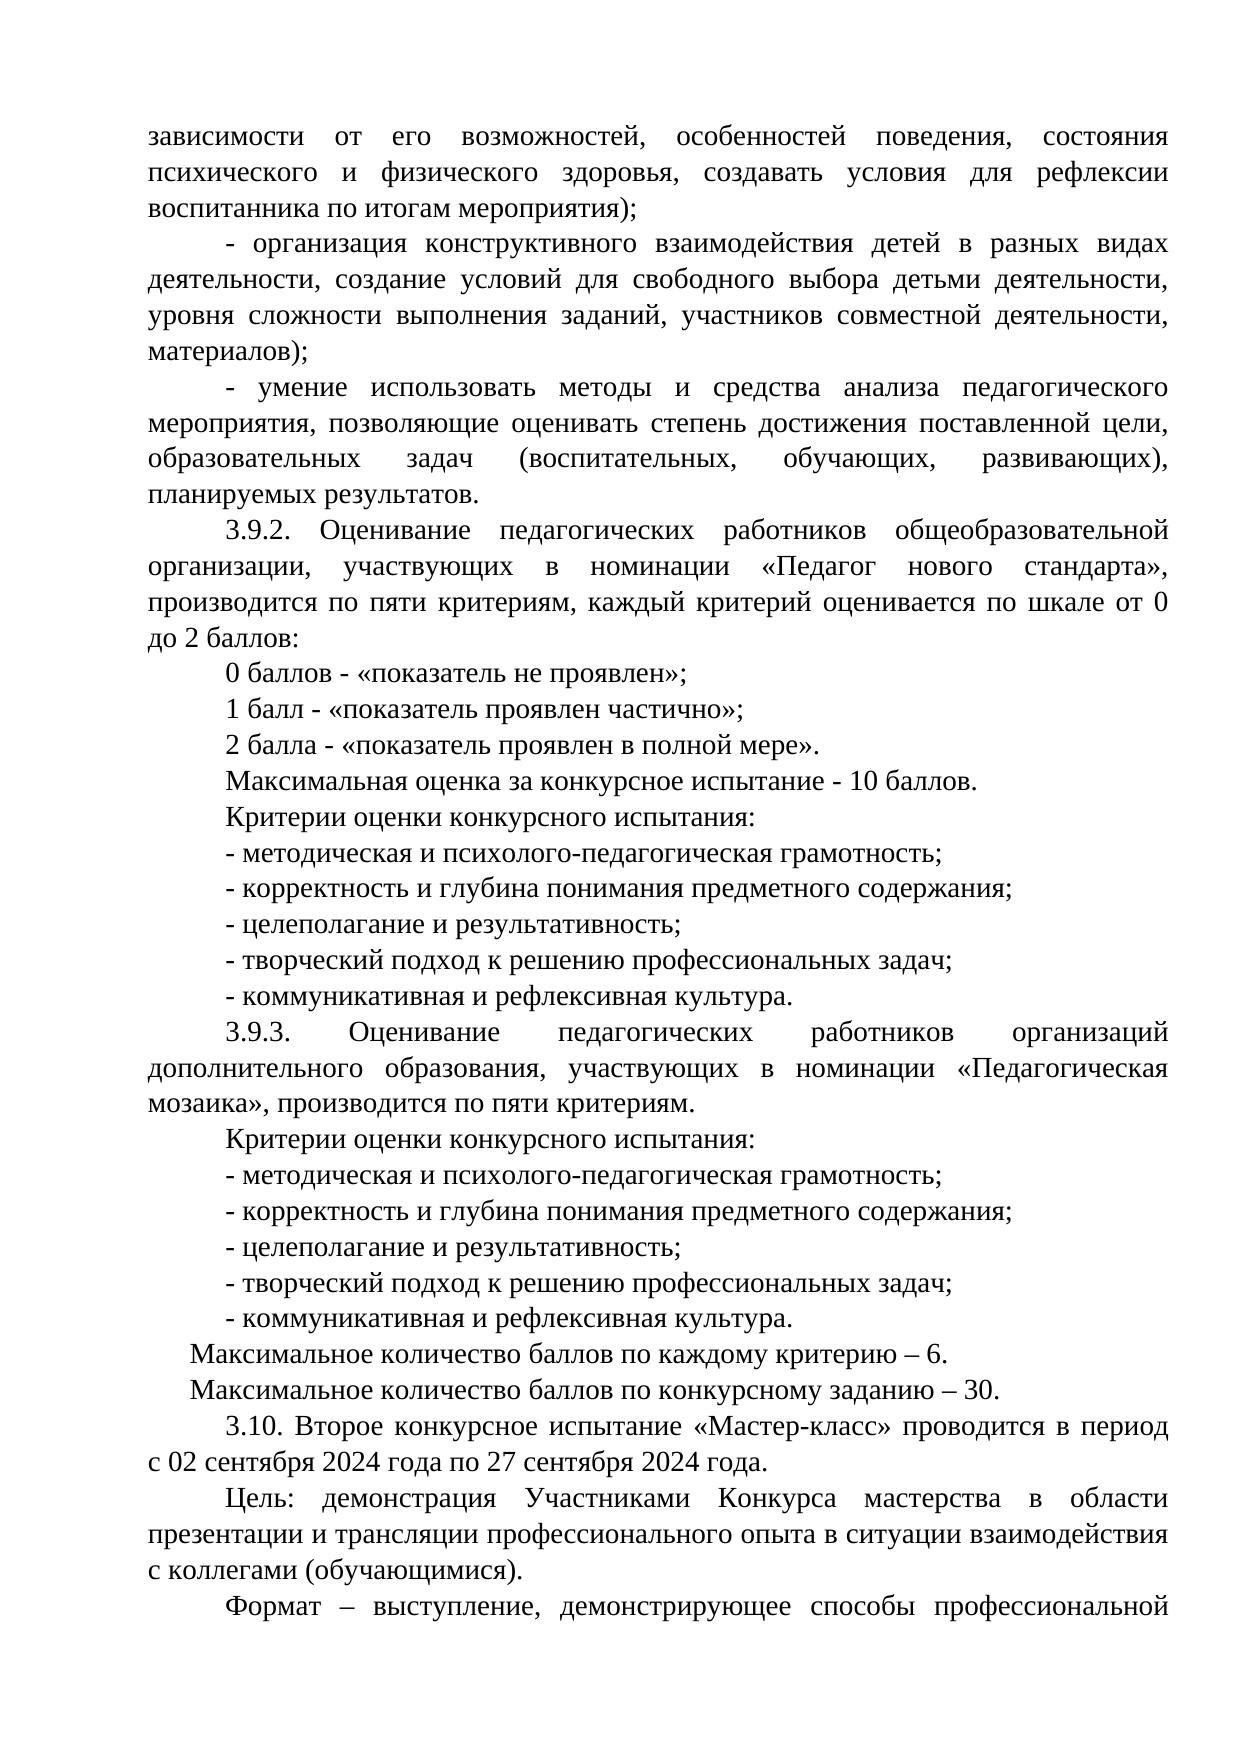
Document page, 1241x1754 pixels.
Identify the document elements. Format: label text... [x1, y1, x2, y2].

text - методическая и психолого-педагогическая грамотность; [148, 1157, 1169, 1191]
text - организация конструктивного взаимодействия детей в разных видах деятельности, создание условий для свободного выбора детьми деятельности, уровня сложности выполнения заданий, участников совместной деятельности, материалов); [148, 226, 1169, 367]
text - методическая и психолого-педагогическая грамотность; [148, 835, 1169, 868]
text - творческий подход к решению профессиональных задач; [148, 942, 1169, 976]
text Максимальное количество баллов по каждому критерию – 6. [148, 1336, 1169, 1370]
text 3.9.3. Оценивание педагогических работников организаций дополнительного образования, участвующих в номинации «Педагогическая мозаика», производится по пяти критериям. [148, 1014, 1169, 1119]
text 0 баллов - «показатель не проявлен»; [148, 656, 1169, 689]
text - творческий подход к решению профессиональных задач; [148, 1265, 1169, 1298]
text Критерии оценки конкурсного испытания: [148, 799, 1169, 832]
text 3.10. Второе конкурсное испытание «Мастер-класс» проводится в период с 02 сентября 2024 года по 27 сентября 2024 года. [148, 1408, 1169, 1477]
text Максимальное количество баллов по конкурсному заданию – 30. [148, 1372, 1169, 1406]
text - целеполагание и результативность; [148, 1229, 1169, 1262]
text - корректность и глубина понимания предметного содержания; [148, 871, 1169, 904]
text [148, 118, 1169, 223]
text Цель: демонстрация Участниками Конкурса мастерства в области презентации и трансляции профессионального опыта в ситуации взаимодействия с коллегами (обучающимися). [148, 1480, 1169, 1586]
text - умение использовать методы и средства анализа педагогического мероприятия, позволяющие оценивать степень достижения поставленной цели, образовательных задач (воспитательных, обучающих, развивающих), планируемых результатов. [148, 369, 1169, 510]
text 3.9.2. Оценивание педагогических работников общеобразовательной организации, участвующих в номинации «Педагог нового стандарта», производится по пяти критериям, каждый критерий оценивается по шкале от 0 до 2 баллов: [148, 512, 1169, 653]
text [148, 1588, 1169, 1622]
text - коммуникативная и рефлексивная культура. [148, 978, 1169, 1012]
text 1 балл - «показатель проявлен частично»; [148, 691, 1169, 725]
text Максимальная оценка за конкурсное испытание - 10 баллов. [148, 763, 1169, 797]
text - целеполагание и результативность; [148, 906, 1169, 940]
text - корректность и глубина понимания предметного содержания; [148, 1193, 1169, 1227]
text 2 балла - «показатель проявлен в полной мере». [148, 727, 1169, 761]
text - коммуникативная и рефлексивная культура. [148, 1301, 1169, 1334]
text Критерии оценки конкурсного испытания: [148, 1121, 1169, 1155]
